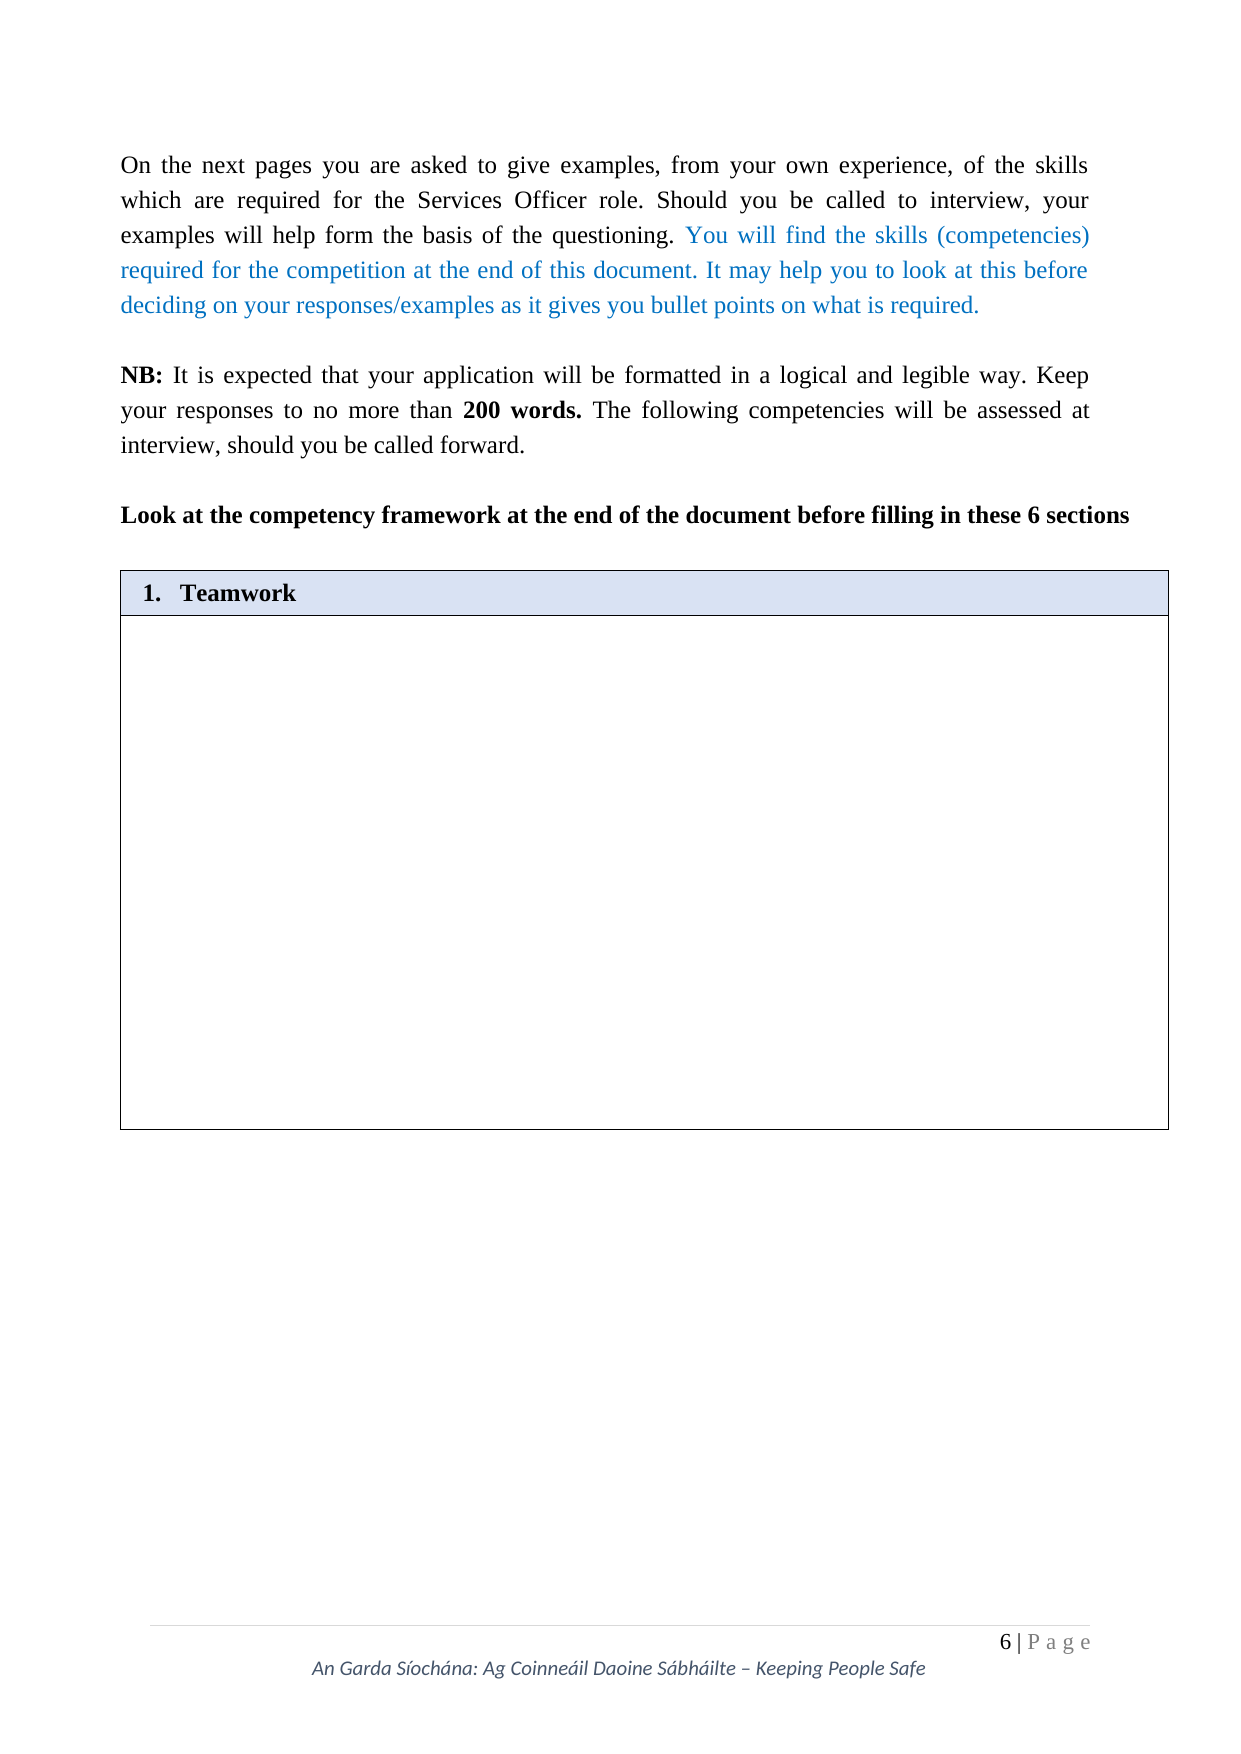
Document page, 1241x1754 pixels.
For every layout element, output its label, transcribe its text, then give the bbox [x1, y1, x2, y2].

text NB: It is expected that your application will be formatted in a logical and legible way. Keep your responses to no more than 200 words. The following competencies will be assessed at interview, should you be called forward. [120, 360, 1090, 459]
table_cell [121, 616, 1168, 1129]
text Look at the competency framework at the end of the document before filling in these 6 sections [120, 500, 1164, 529]
table_header Teamwork [121, 571, 1168, 615]
text On the next pages you are asked to give examples, from your own experience, of the skills which are required for the Services Officer role. Should you be called to interview, your examples will help form the basis of the questioning. You will find the skills (competencies) required for the competition at the end of this document. It may help you to look at this before deciding on your responses/examples as it gives you bullet points on what is required. [120, 150, 1090, 319]
